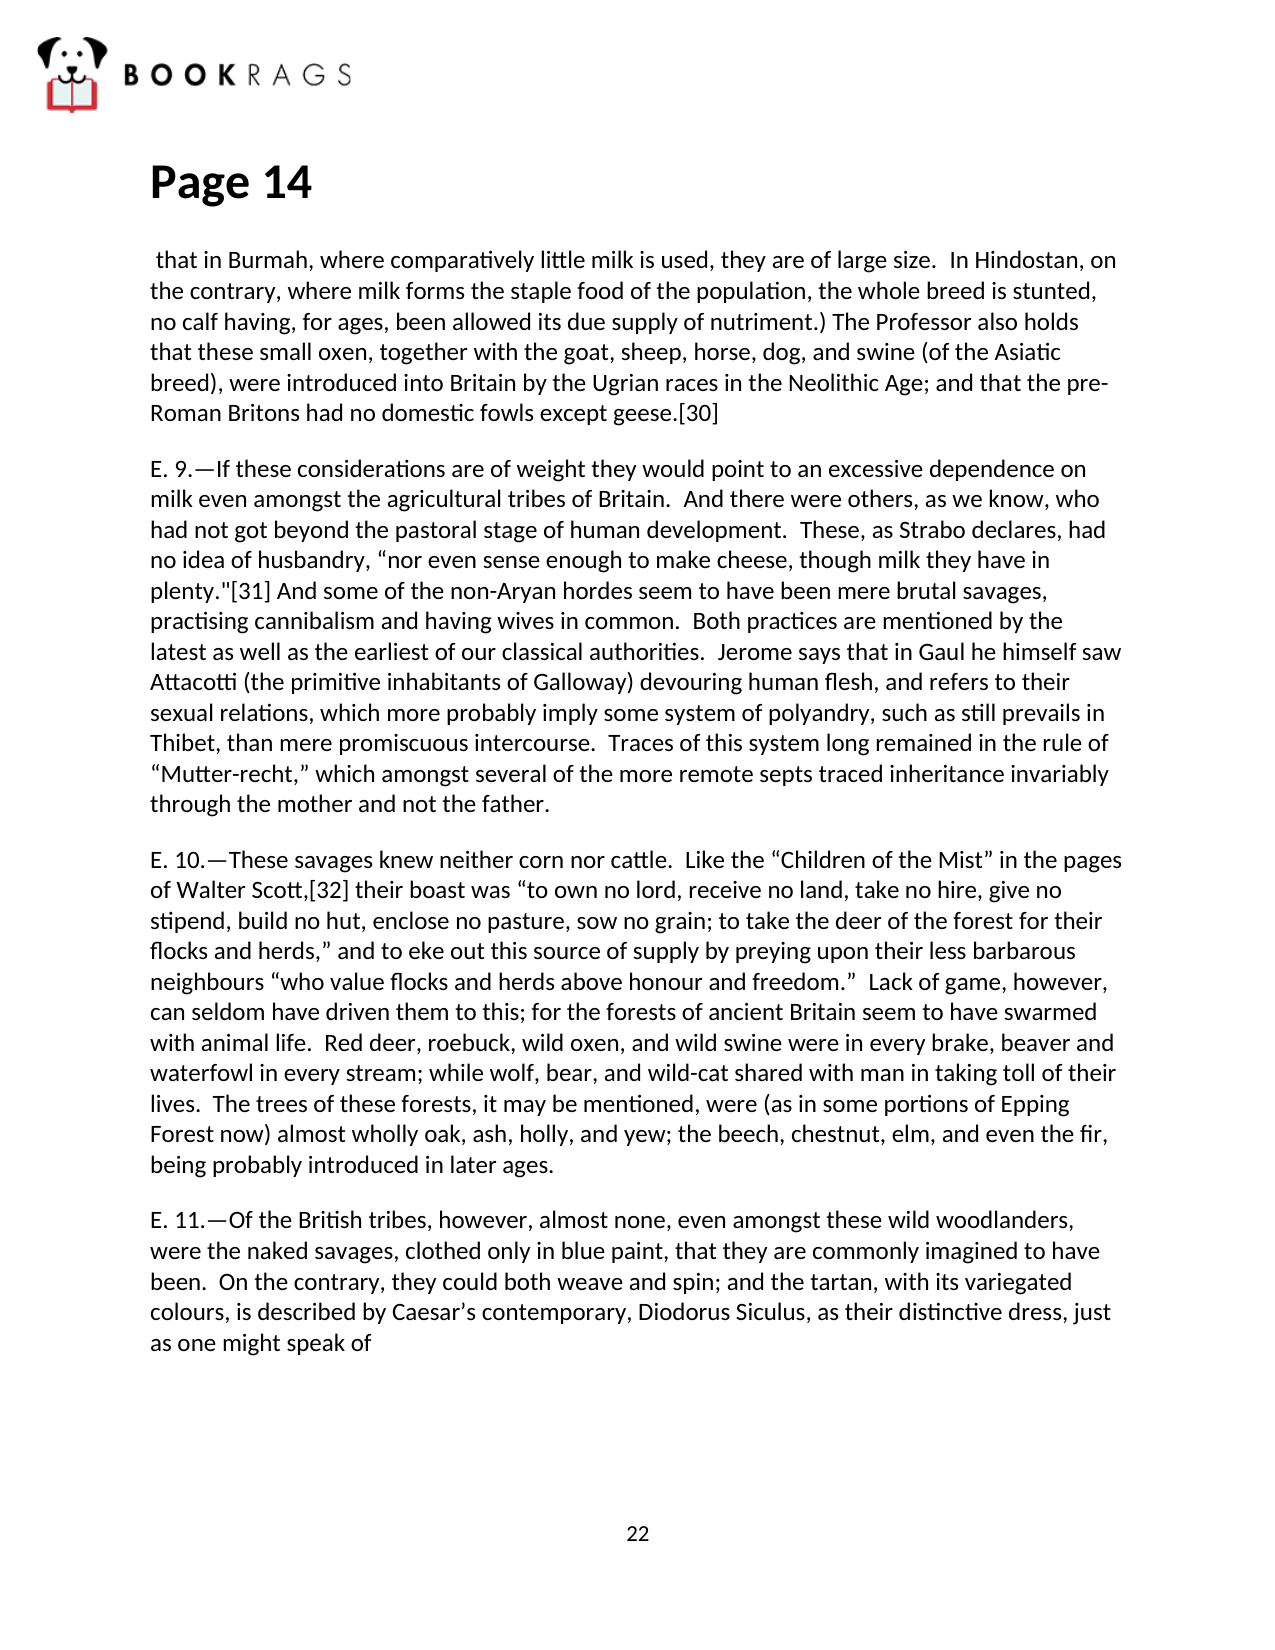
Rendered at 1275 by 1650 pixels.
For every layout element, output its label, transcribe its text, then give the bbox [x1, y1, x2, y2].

text Page 14 [150, 150, 1125, 211]
text that in Burmah, where comparatively little milk is used, they are of large size. In Hindostan, on the contrary, where milk forms the staple food of the population, the whole breed is stunted, no calf having, for ages, been allowed its due supply of nutriment.) The Professor also holds that these small oxen, together with the goat, sheep, horse, dog, and swine (of the Asiatic breed), were introduced into Britain by the Ugrian races in the Neolithic Age; and that the pre-Roman Britons had no domestic fowls except geese.[30] [150, 244, 1125, 428]
text E. 10.—­These savages knew neither corn nor cattle. Like the “Children of the Mist” in the pages of Walter Scott,[32] their boast was “to own no lord, receive no land, take no hire, give no stipend, build no hut, enclose no pasture, sow no grain; to take the deer of the forest for their flocks and herds,” and to eke out this source of supply by preying upon their less barbarous neighbours “who value flocks and herds above honour and freedom.” Lack of game, however, can seldom have driven them to this; for the forests of ancient Britain seem to have swarmed with animal life. Red deer, roebuck, wild oxen, and wild swine were in every brake, beaver and waterfowl in every stream; while wolf, bear, and wild-cat shared with man in taking toll of their lives. The trees of these forests, it may be mentioned, were (as in some portions of Epping Forest now) almost wholly oak, ash, holly, and yew; the beech, chestnut, elm, and even the fir, being probably introduced in later ages. [150, 844, 1125, 1180]
text E. 11.—­Of the British tribes, however, almost none, even amongst these wild woodlanders, were the naked savages, clothed only in blue paint, that they are commonly imagined to have been. On the contrary, they could both weave and spin; and the tartan, with its variegated colours, is described by Caesar’s contemporary, Diodorus Siculus, as their distinctive dress, just as one might speak of [150, 1205, 1125, 1357]
picture [37, 37, 351, 113]
text E. 9.—­If these considerations are of weight they would point to an excessive dependence on milk even amongst the agricultural tribes of Britain. And there were others, as we know, who had not got beyond the pastoral stage of human development. These, as Strabo declares, had no idea of husbandry, “nor even sense enough to make cheese, though milk they have in plenty."[31] And some of the non-Aryan hordes seem to have been mere brutal savages, practising cannibalism and having wives in common. Both practices are mentioned by the latest as well as the earliest of our classical authorities. Jerome says that in Gaul he himself saw Attacotti (the primitive inhabitants of Galloway) devouring human flesh, and refers to their sexual relations, which more probably imply some system of polyandry, such as still prevails in Thibet, than mere promiscuous intercourse. Traces of this system long remained in the rule of “Mutter-recht,” which amongst several of the more remote septs traced inheritance invariably through the mother and not the father. [150, 453, 1125, 819]
